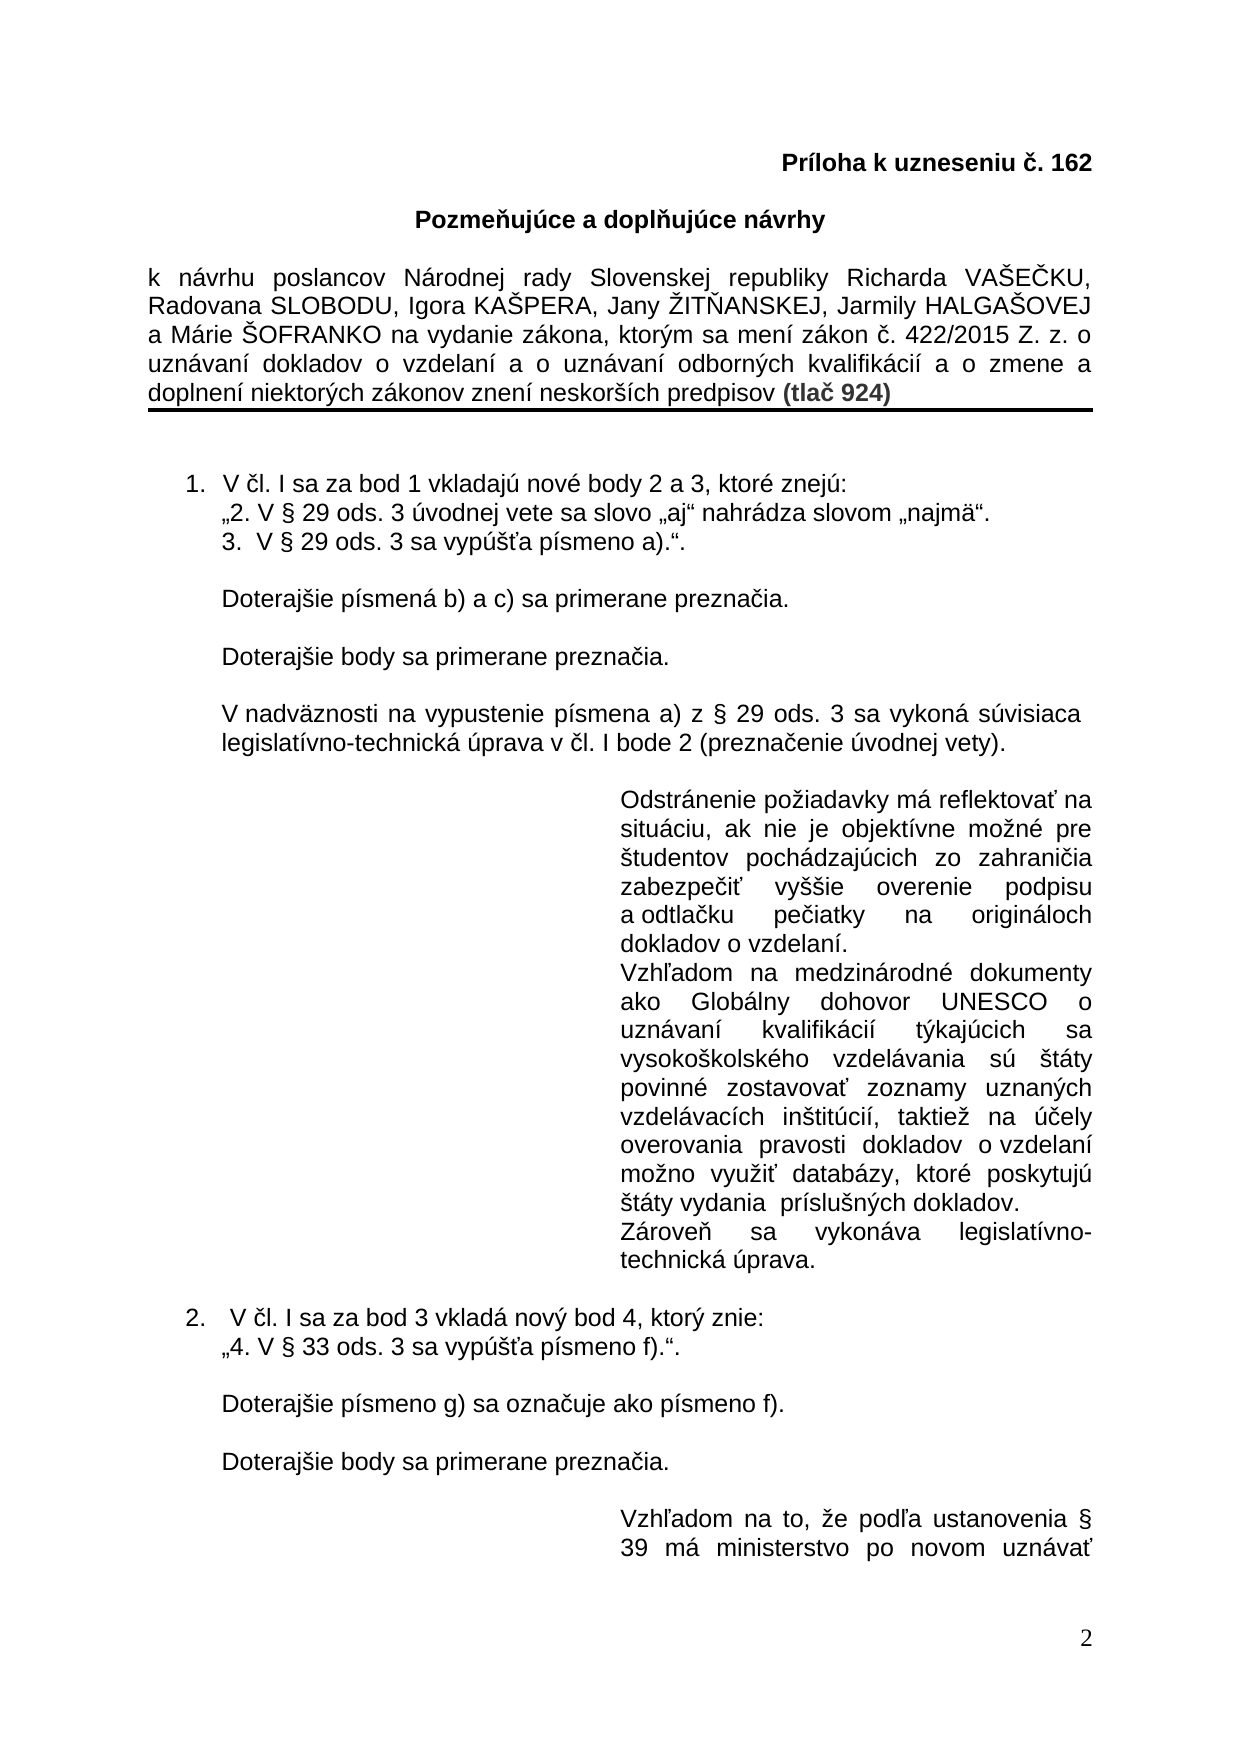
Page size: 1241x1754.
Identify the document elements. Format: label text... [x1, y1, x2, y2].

text V nadväznosti na vypustenie písmena a) z § 29 ods. 3 sa vykoná súvisiaca legislatívno-technická úprava v čl. I bode 2 (preznačenie úvodnej vety). [185, 699, 1093, 757]
list V čl. I sa za bod 1 vkladajú nové body 2 a 3, ktoré znejú: [185, 469, 1093, 498]
text „4. V § 33 ods. 3 sa vypúšťa písmeno f).“. [185, 1332, 1093, 1360]
text Doterajšie body sa primerane preznačia. [185, 642, 1093, 670]
text Doterajšie písmeno g) sa označuje ako písmeno f). [185, 1389, 1093, 1418]
text k návrhu poslancov Národnej rady Slovenskej republiky Richarda VAŠEČKU, Radovana SLOBODU, Igora KAŠPERA, Jany ŽITŇANSKEJ, Jarmily HALGAŠOVEJ a Márie ŠOFRANKO na vydanie zákona, ktorým sa mení zákon č. 422/2015 Z. z. o uznávaní dokladov o vzdelaní a o uznávaní odborných kvalifikácií a o zmene a doplnení niektorých zákonov znení neskorších predpisov (tlač 924) [148, 263, 1093, 408]
text Pozmeňujúce a doplňujúce návrhy [148, 205, 1093, 234]
list Vzhľadom na medzinárodné dokumenty ako Globálny dohovor UNESCO o uznávaní kvalifikácií týkajúcich sa vysokoškolského vzdelávania sú štáty povinné zostavovať zoznamy uznaných vzdelávacích inštitúcií, taktiež na účely overovania pravosti dokladov o vzdelaní možno využiť databázy, ktoré poskytujú štáty vydania príslušných dokladov. [620, 958, 1093, 1217]
list Odstránenie požiadavky má reflektovať na situáciu, ak nie je objektívne možné pre študentov pochádzajúcich zo zahraničia zabezpečiť vyššie overenie podpisu a odtlačku pečiatky na origináloch dokladov o vzdelaní. [620, 785, 1093, 958]
list Zároveň sa vykonáva legislatívno-technická úprava. [620, 1217, 1093, 1274]
text Doterajšie body sa primerane preznačia. [185, 1447, 1093, 1475]
list V čl. I sa za bod 3 vkladá nový bod 4, ktorý znie: [185, 1303, 1093, 1332]
text 3. V § 29 ods. 3 sa vypúšťa písmeno a).“. [192, 527, 1093, 555]
text Doterajšie písmená b) a c) sa primerane preznačia. [185, 584, 1093, 613]
text Príloha k uzneseniu č. 162 [148, 148, 1093, 176]
text „2. V § 29 ods. 3 úvodnej vete sa slovo „aj“ nahrádza slovom „najmä“. [185, 498, 1093, 527]
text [185, 1504, 1093, 1562]
